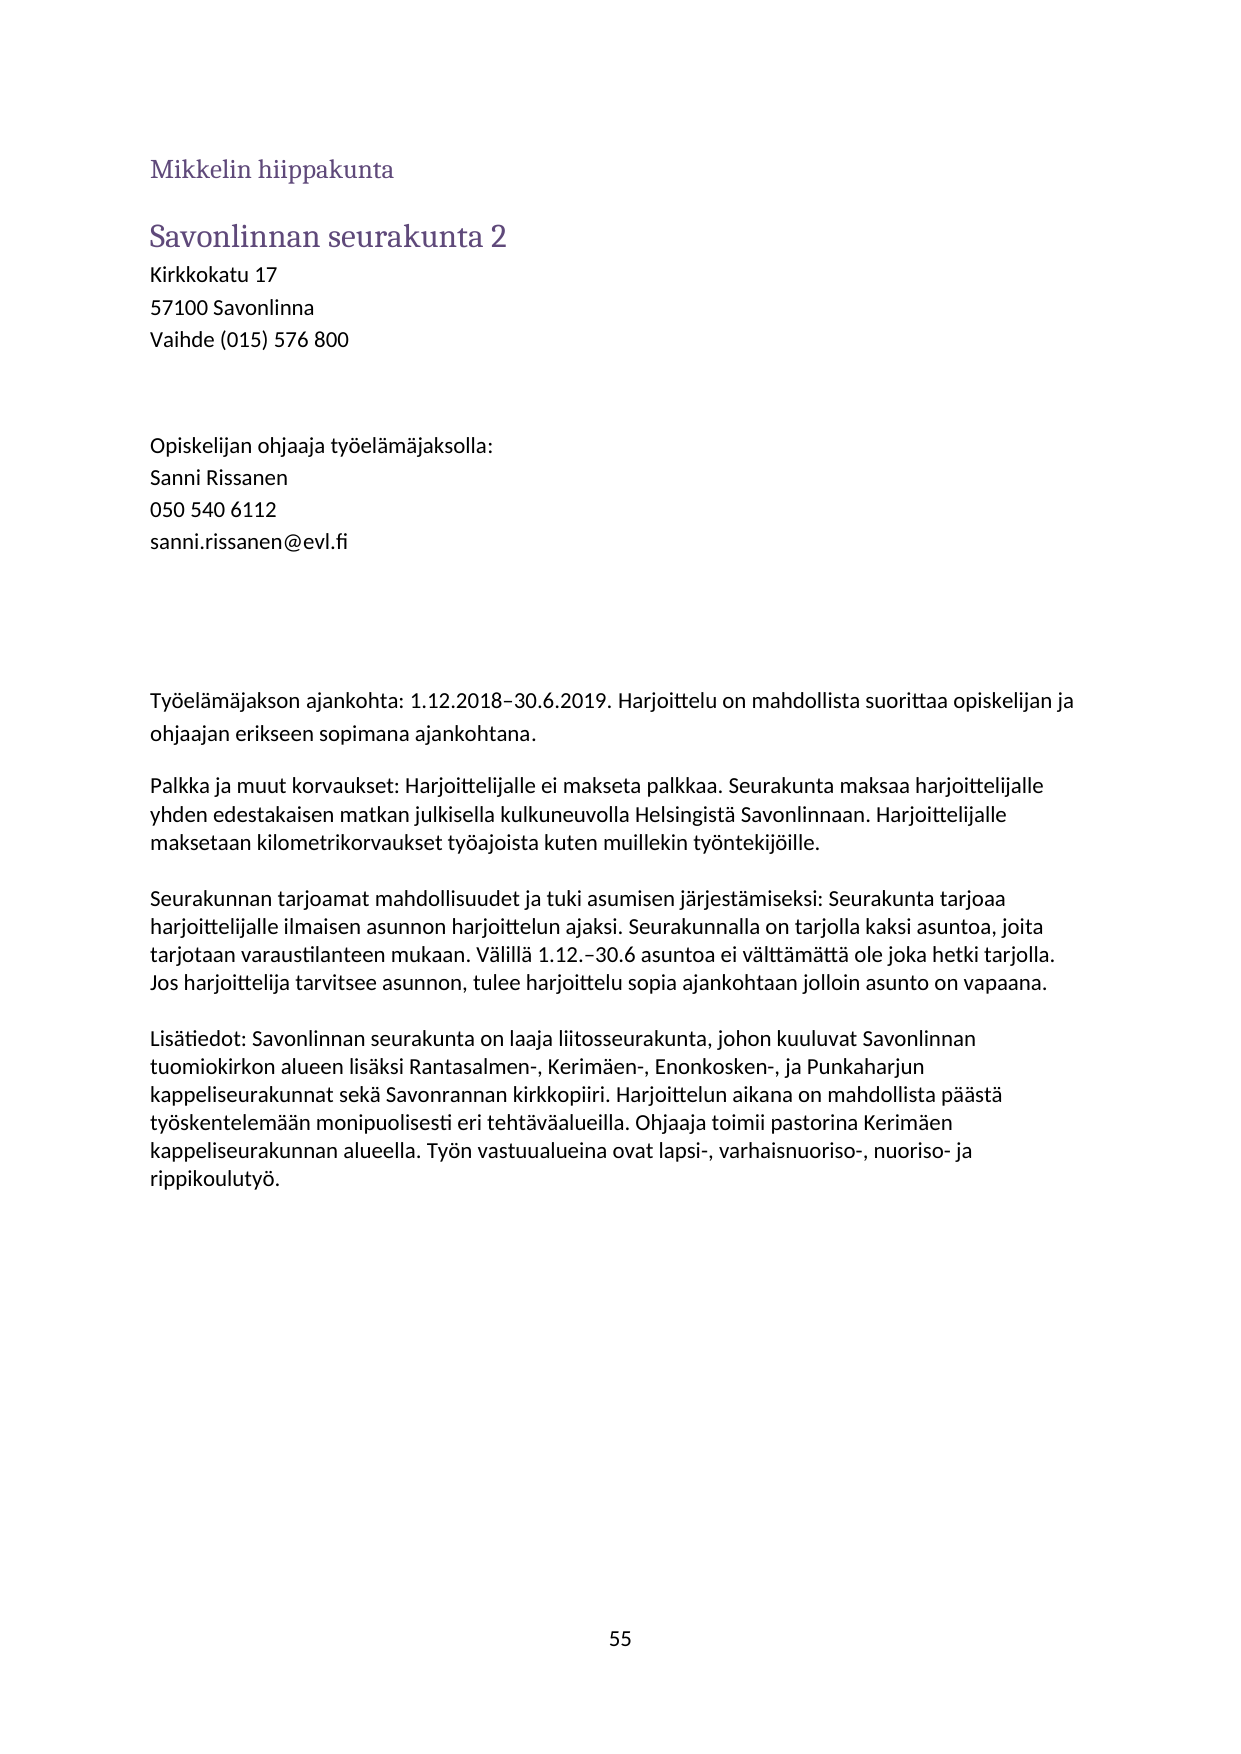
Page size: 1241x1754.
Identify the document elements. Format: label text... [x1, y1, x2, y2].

text Opiskelijan ohjaaja työelämäjaksolla: Sanni Rissanen 050 540 6112 sanni.rissanen@evl.fi [150, 431, 1090, 555]
text Palkka ja muut korvaukset: Harjoittelijalle ei makseta palkkaa. Seurakunta maksaa harjoittelijalle yhden edestakaisen matkan julkisella kulkuneuvolla Helsingistä Savonlinnaan. Harjoittelijalle maksetaan kilometrikorvaukset työajoista kuten muillekin työntekijöille. [150, 772, 1090, 856]
subtitle Mikkelin hiippakunta [150, 154, 1090, 185]
text Lisätiedot: Savonlinnan seurakunta on laaja liitosseurakunta, johon kuuluvat Savonlinnan tuomiokirkon alueen lisäksi Rantasalmen-, Kerimäen-, Enonkosken-, ja Punkaharjun kappeliseurakunnat sekä Savonrannan kirkkopiiri. Harjoittelun aikana on mahdollista päästä työskentelemään monipuolisesti eri tehtäväalueilla. Ohjaaja toimii pastorina Kerimäen kappeliseurakunnan alueella. Työn vastuualueina ovat lapsi-, varhaisnuoriso-, nuoriso- ja rippikoulutyö. [150, 1024, 1090, 1192]
text Savonlinnan seurakunta 2 Kirkkokatu 17 57100 Savonlinna Vaihde (015) 576 800 [150, 218, 1090, 353]
text Seurakunnan tarjoamat mahdollisuudet ja tuki asumisen järjestämiseksi: Seurakunta tarjoaa harjoittelijalle ilmaisen asunnon harjoittelun ajaksi. Seurakunnalla on tarjolla kaksi asuntoa, joita tarjotaan varaustilanteen mukaan. Välillä 1.12.–30.6 asuntoa ei välttämättä ole joka hetki tarjolla. Jos harjoittelija tarvitsee asunnon, tulee harjoittelu sopia ajankohtaan jolloin asunto on vapaana. [150, 884, 1090, 996]
text Työelämäjakson ajankohta: 1.12.2018–30.6.2019. Harjoittelu on mahdollista suorittaa opiskelijan ja ohjaajan erikseen sopimana ajankohtana. [150, 686, 1090, 747]
